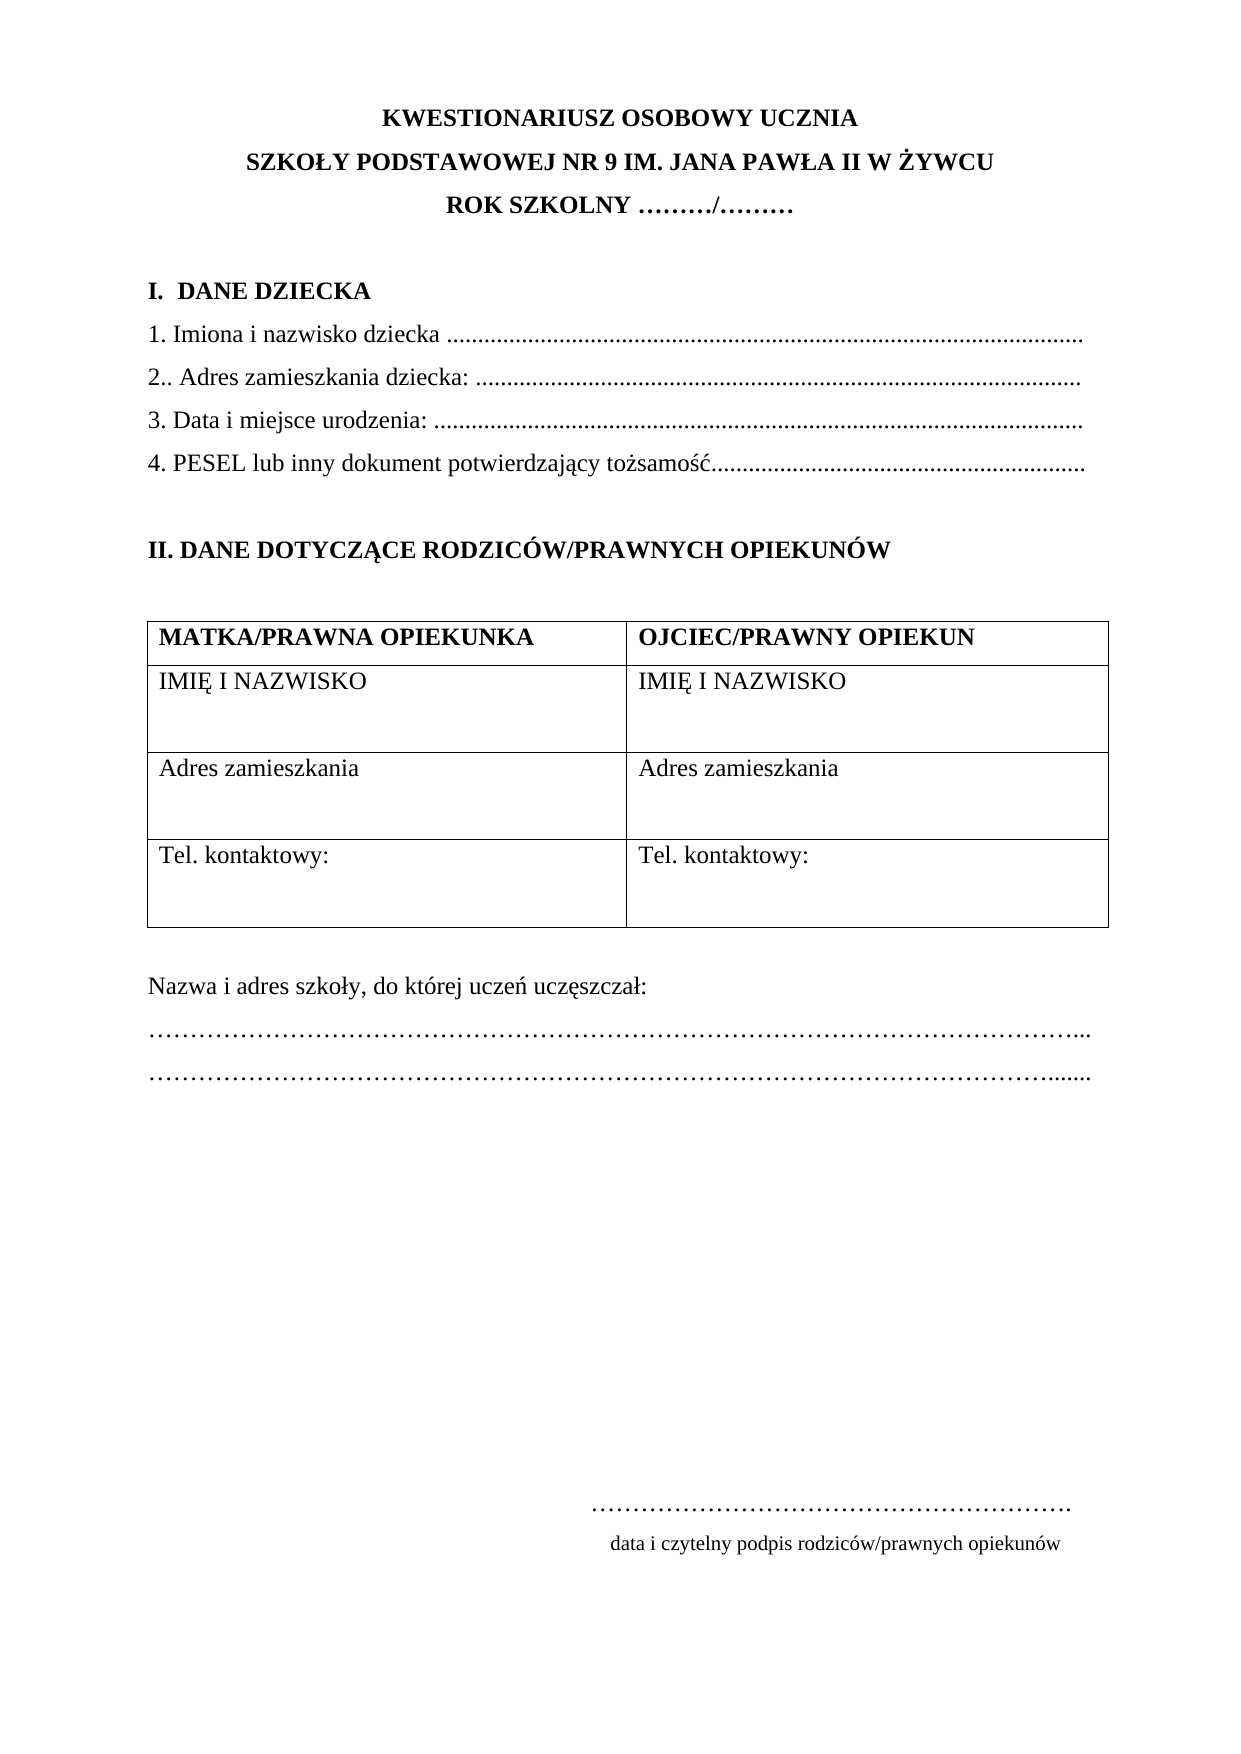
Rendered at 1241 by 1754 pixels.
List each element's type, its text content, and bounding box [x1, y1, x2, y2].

text data i czytelny podpis rodziców/prawnych opiekunów [148, 1531, 1092, 1555]
text KWESTIONARIUSZ OSOBOWY UCZNIA [148, 103, 1092, 132]
table_cell Adres zamieszkania [627, 753, 1108, 839]
text Nazwa i adres szkoły, do której uczeń uczęszczał: [148, 971, 1092, 999]
text …………………………………………………. [148, 1488, 1092, 1517]
table_cell Tel. kontaktowy: [148, 840, 626, 927]
table_cell Adres zamieszkania [148, 753, 626, 839]
text 1. Imiona i nazwisko dziecka ...................................................................................................... [148, 319, 1092, 348]
text 2.. Adres zamieszkania dziecka: ................................................................................................. [148, 362, 1092, 391]
text ROK SZKOLNY ………/……… [148, 190, 1092, 218]
text SZKOŁY PODSTAWOWEJ NR 9 IM. JANA PAWŁA II W ŻYWCU [148, 147, 1092, 175]
text 4. PESEL lub inny dokument potwierdzający tożsamość............................................................ [148, 448, 1092, 477]
text 3. Data i miejsce urodzenia: ........................................................................................................ [148, 405, 1092, 434]
table_header OJCIEC/PRAWNY OPIEKUN [627, 622, 1108, 665]
text II. DANE DOTYCZĄCE RODZICÓW/PRAWNYCH OPIEKUNÓW [148, 535, 1092, 563]
text …………………………………………………………………………………………………...………………………………………………………………………………………………....... [148, 1014, 1092, 1086]
table_cell IMIĘ I NAZWISKO [627, 666, 1108, 752]
list DANE DZIECKA [148, 276, 1092, 305]
table_cell Tel. kontaktowy: [627, 840, 1108, 927]
table_cell IMIĘ I NAZWISKO [148, 666, 626, 752]
table_header MATKA/PRAWNA OPIEKUNKA [148, 622, 626, 665]
